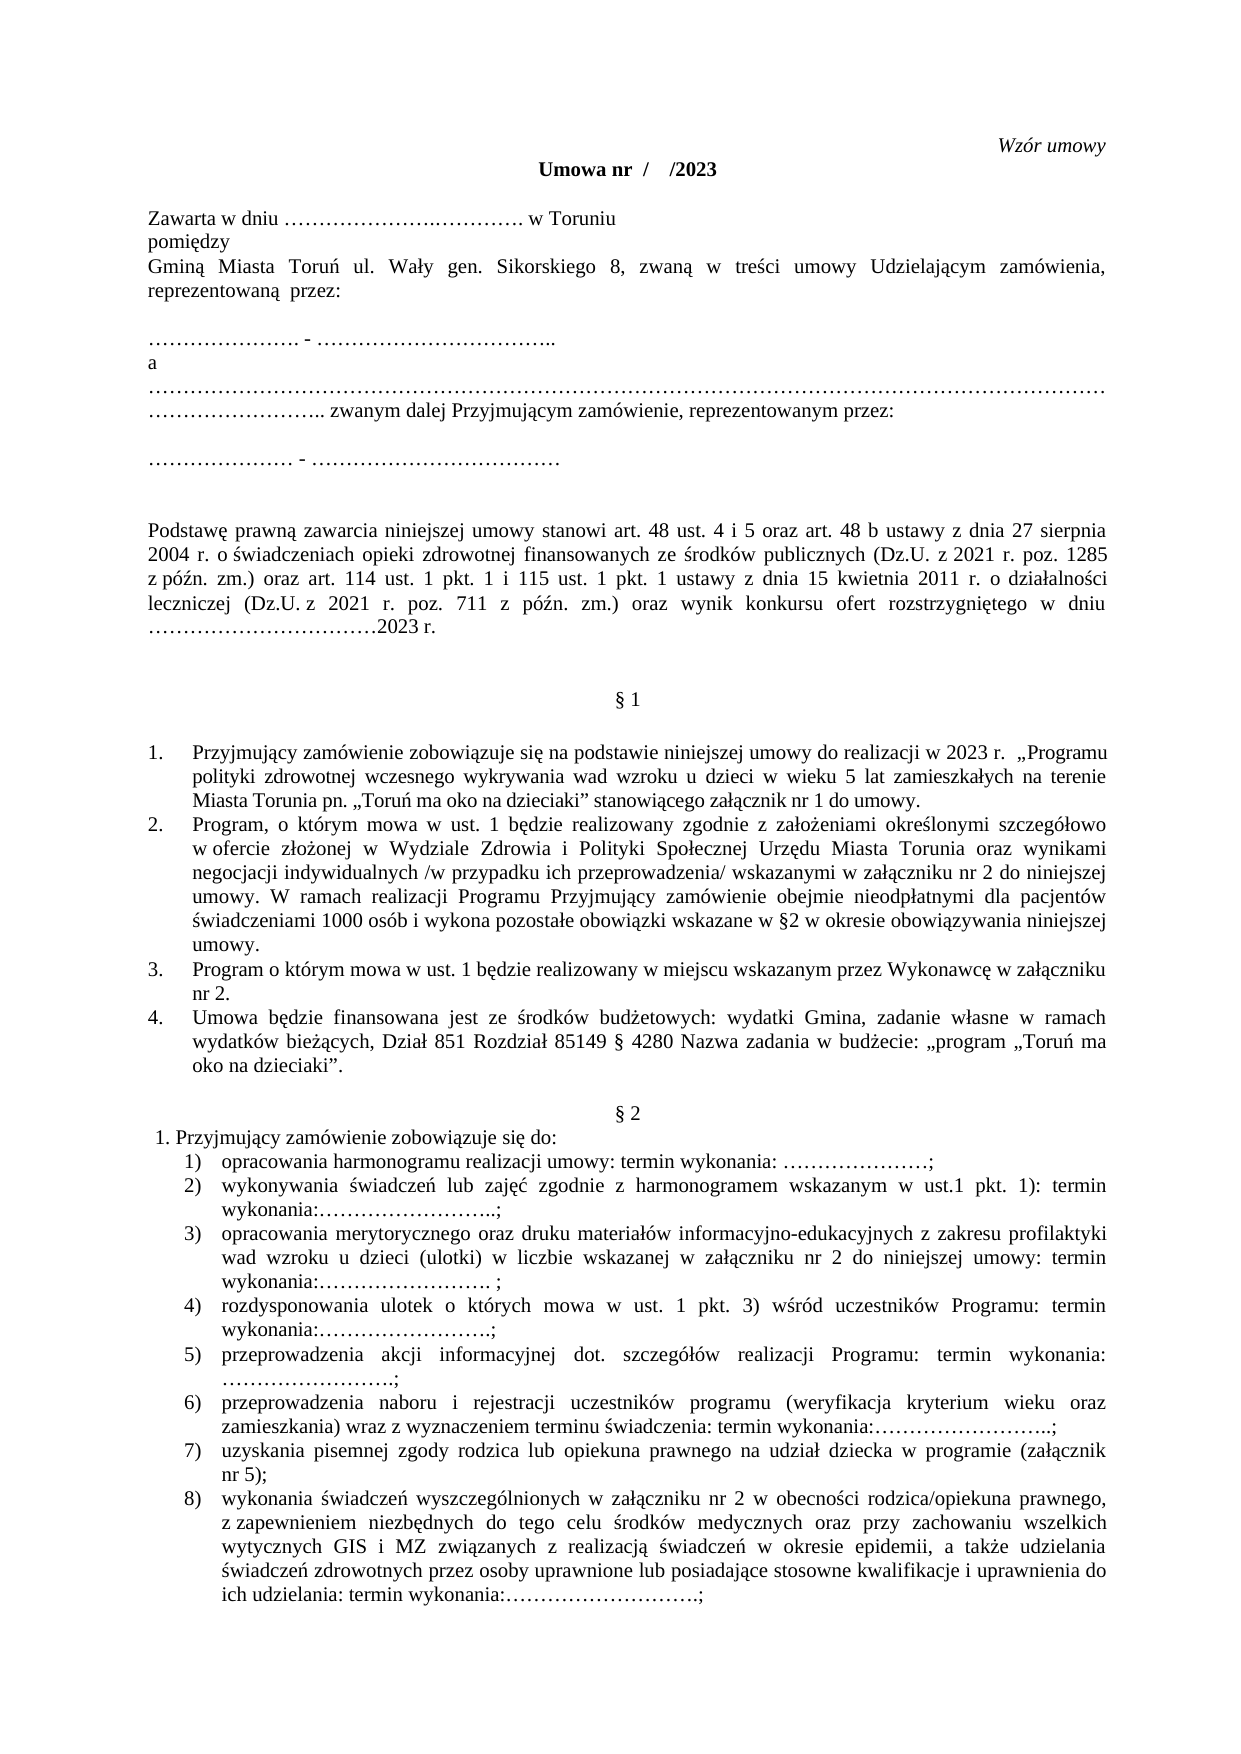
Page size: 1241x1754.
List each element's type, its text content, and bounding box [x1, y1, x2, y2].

list Program o którym mowa w ust. 1 będzie realizowany w miejscu wskazanym przez Wykonawcę w załączniku nr 2. [148, 956, 1107, 1004]
list Umowa będzie finansowana jest ze środków budżetowych: wydatki Gmina, zadanie własne w ramach wydatków bieżących, Dział 851 Rozdział 85149 § 4280 Nazwa zadania w budżecie: „program „Toruń ma oko na dzieciaki”. [148, 1004, 1107, 1077]
list Program, o którym mowa w ust. 1 będzie realizowany zgodnie z założeniami określonymi szczegółowo w ofercie złożonej w Wydziale Zdrowia i Polityki Społecznej Urzędu Miasta Torunia oraz wynikami negocjacji indywidualnych /w przypadku ich przeprowadzenia/ wskazanymi w załączniku nr 2 do niniejszej umowy. W ramach realizacji Programu Przyjmujący zamówienie obejmie nieodpłatnymi dla pacjentów świadczeniami 1000 osób i wykona pozostałe obowiązki wskazane w §2 w okresie obowiązywania niniejszej umowy. [148, 812, 1107, 956]
text ………………… - ……………………………… [148, 446, 1107, 470]
text Podstawę prawną zawarcia niniejszej umowy stanowi art. 48 ust. 4 i 5 oraz art. 48 b ustawy z dnia 27 sierpnia 2004 r. o świadczeniach opieki zdrowotnej finansowanych ze środków publicznych (Dz.U. z 2021 r. poz. 1285 z późn. zm.) oraz art. 114 ust. 1 pkt. 1 i 115 ust. 1 pkt. 1 ustawy z dnia 15 kwietnia 2011 r. o działalności leczniczej (Dz.U. z 2021 r. poz. 711 z późn. zm.) oraz wynik konkursu ofert rozstrzygniętego w dniu ……………………………2023 r. [148, 518, 1107, 638]
list uzyskania pisemnej zgody rodzica lub opiekuna prawnego na udział dziecka w programie (załącznik nr 5); [184, 1438, 1107, 1486]
text § 1 [148, 687, 1107, 711]
list wykonania świadczeń wyszczególnionych w załączniku nr 2 w obecności rodzica/opiekuna prawnego, z zapewnieniem niezbędnych do tego celu środków medycznych oraz przy zachowaniu wszelkich wytycznych GIS i MZ związanych z realizacją świadczeń w okresie epidemii, a także udzielania świadczeń zdrowotnych przez osoby uprawnione lub posiadające stosowne kwalifikacje i uprawnienia do ich udzielania: termin wykonania:……………………….; [184, 1486, 1107, 1606]
text Zawarta w dniu ………………….…………. w Toruniu [148, 205, 1107, 229]
text ……………………………………………………………………………………………………………………………………………….. zwanym dalej Przyjmującym zamówienie, reprezentowanym przez: [148, 374, 1107, 422]
list opracowania merytorycznego oraz druku materiałów informacyjno-edukacyjnych z zakresu profilaktyki wad wzroku u dzieci (ulotki) w liczbie wskazanej w załączniku nr 2 do niniejszej umowy: termin wykonania:……………………. ; [184, 1221, 1107, 1293]
text a [148, 350, 1107, 374]
text pomiędzy [148, 229, 1107, 253]
list wykonywania świadczeń lub zajęć zgodnie z harmonogramem wskazanym w ust.1 pkt. 1): termin wykonania:……………………..; [184, 1173, 1107, 1221]
list Przyjmujący zamówienie zobowiązuje się na podstawie niniejszej umowy do realizacji w 2023 r. „Programu polityki zdrowotnej wczesnego wykrywania wad wzroku u dzieci w wieku 5 lat zamieszkałych na terenie Miasta Torunia pn. „Toruń ma oko na dzieciaki” stanowiącego załącznik nr 1 do umowy. [148, 740, 1107, 812]
text 1. Przyjmujący zamówienie zobowiązuje się do: [154, 1125, 1107, 1149]
text § 2 [148, 1101, 1107, 1125]
text Wzór umowy [148, 133, 1107, 157]
list przeprowadzenia akcji informacyjnej dot. szczegółów realizacji Programu: termin wykonania:…………………….; [184, 1341, 1107, 1389]
list przeprowadzenia naboru i rejestracji uczestników programu (weryfikacja kryterium wieku oraz zamieszkania) wraz z wyznaczeniem terminu świadczenia: termin wykonania:……………………..; [184, 1389, 1107, 1438]
list rozdysponowania ulotek o których mowa w ust. 1 pkt. 3) wśród uczestników Programu: termin wykonania:…………………….; [184, 1293, 1107, 1341]
text Gminą Miasta Toruń ul. Wały gen. Sikorskiego 8, zwaną w treści umowy Udzielającym zamówienia, reprezentowaną przez: [148, 253, 1107, 302]
text …………………. - …………………………….. [148, 326, 1107, 350]
list opracowania harmonogramu realizacji umowy: termin wykonania: …………………; [184, 1149, 1107, 1173]
text Umowa nr / /2023 [148, 157, 1107, 181]
